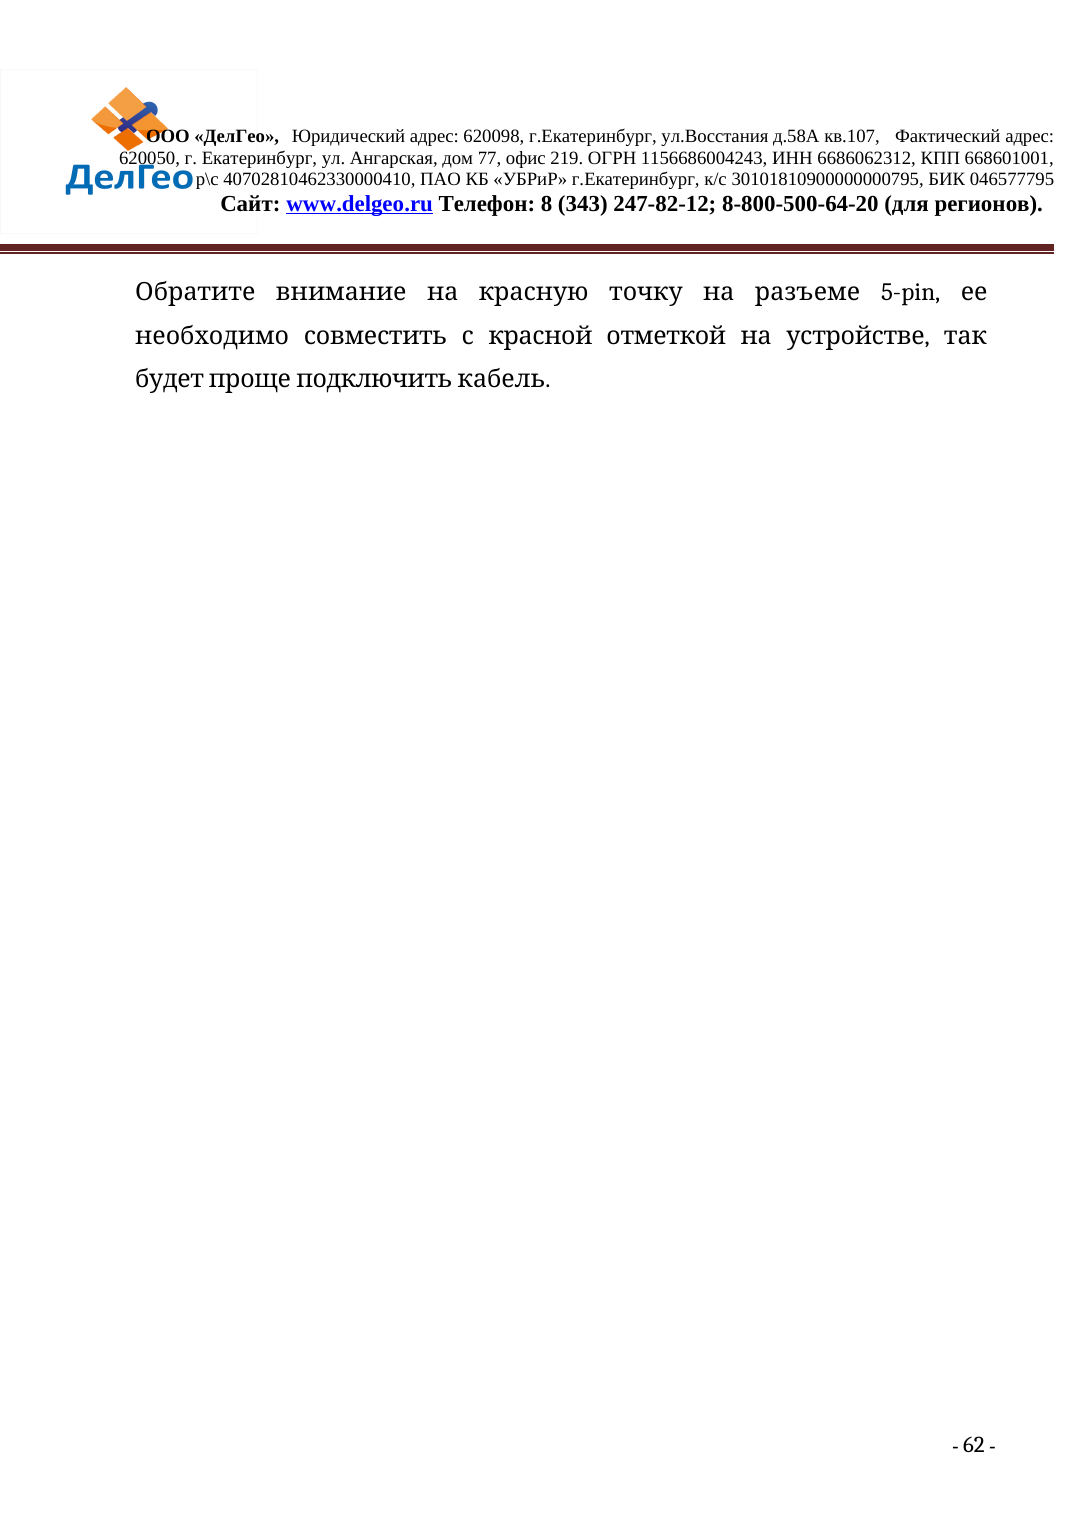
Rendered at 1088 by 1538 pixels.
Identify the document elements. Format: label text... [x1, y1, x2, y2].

text Обратите внимание на красную точку на разъеме 5-pin, ее необходимо совместить с красной отметкой на устройстве, так будет проще подключить кабель. [135, 278, 987, 394]
picture [0, 69, 258, 234]
